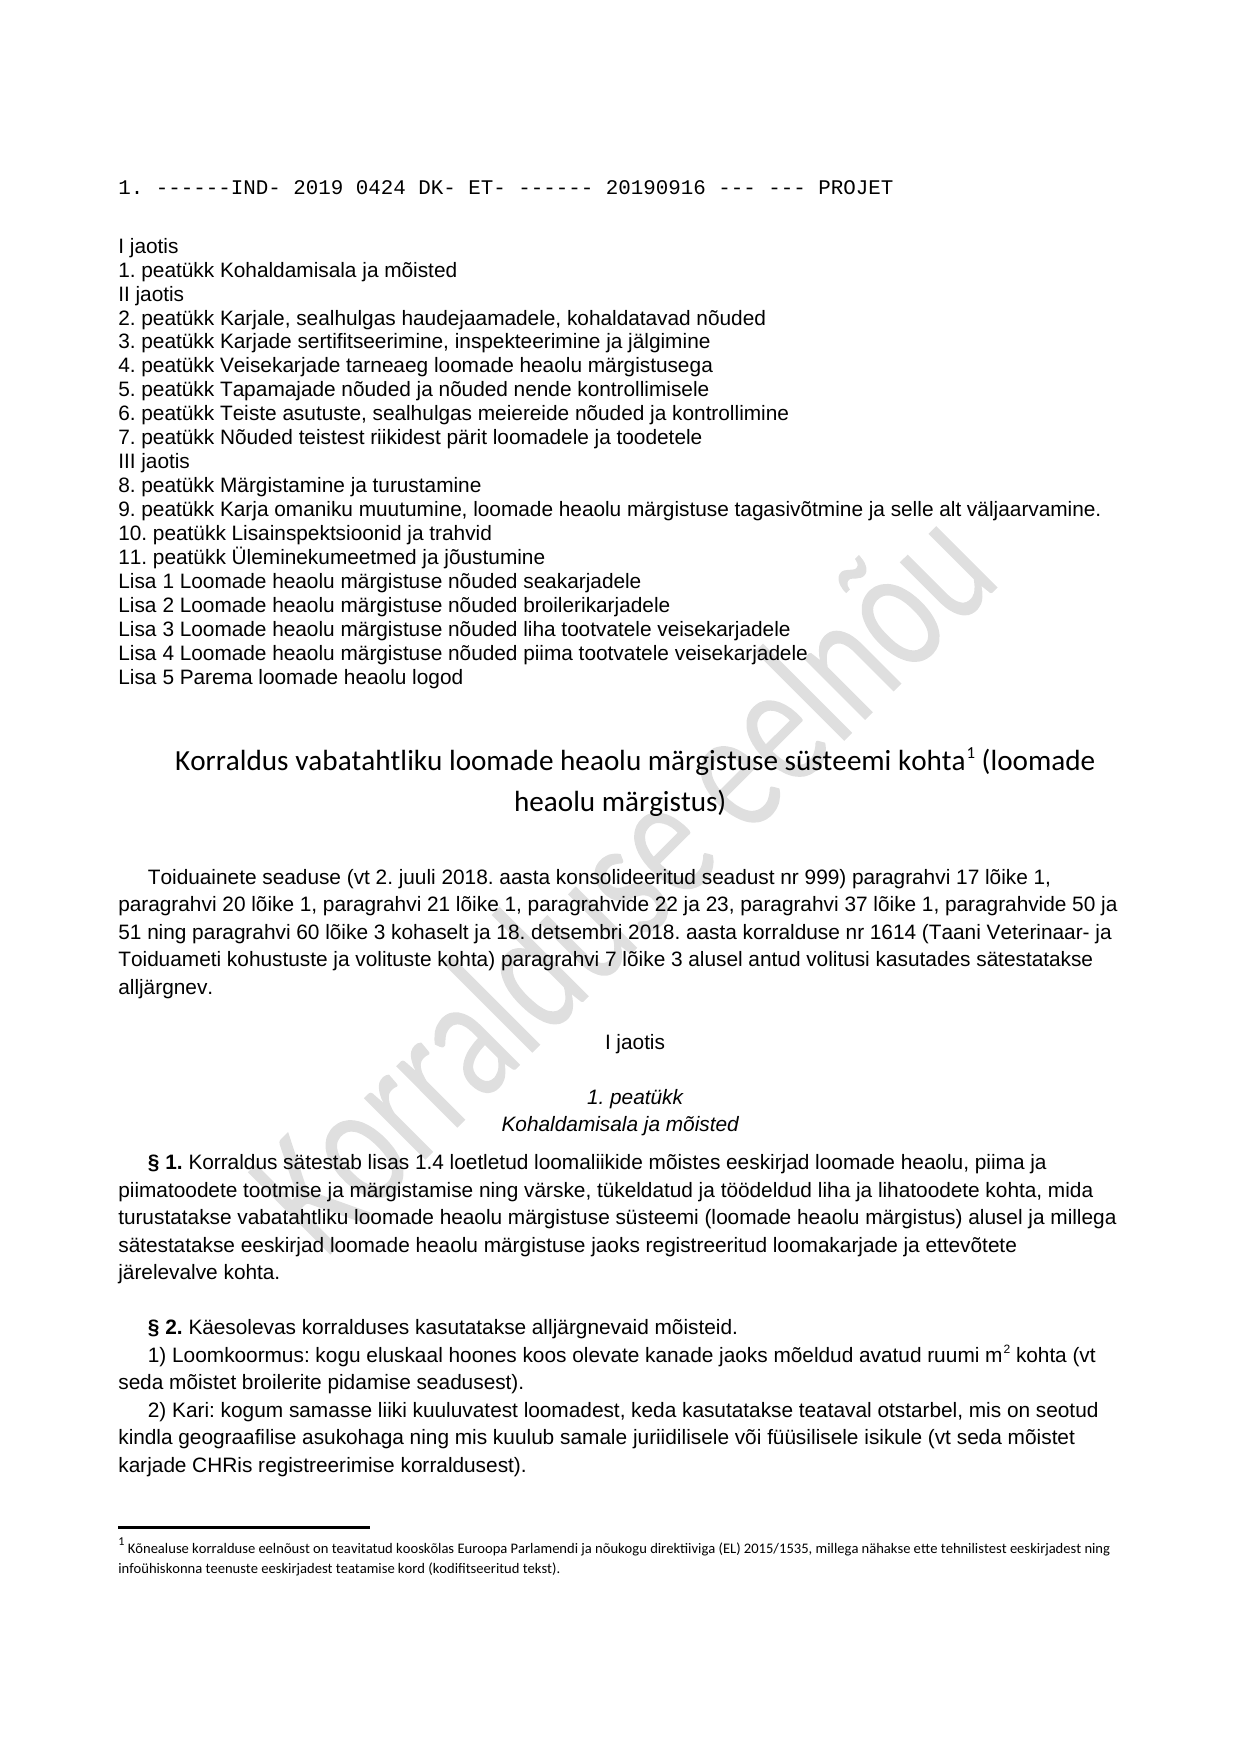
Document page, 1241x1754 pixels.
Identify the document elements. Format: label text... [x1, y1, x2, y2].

text 1) Loomkoormus: kogu eluskaal hoones koos olevate kanade jaoks mõeldud avatud ruumi m2 kohta (vt seda mõistet broilerite pidamise seadusest). [118, 1342, 1122, 1394]
text Korraldus vabatahtliku loomade heaolu märgistuse süsteemi kohta (loomade heaolu märgistus) [118, 742, 1122, 818]
text § 1. Korraldus sätestab lisas 1.4 loetletud loomaliikide mõistes eeskirjad loomade heaolu, piima ja piimatoodete tootmise ja märgistamise ning värske, tükeldatud ja töödeldud liha ja lihatoodete kohta, mida turustatakse vabatahtliku loomade heaolu märgistuse süsteemi (loomade heaolu märgistus) alusel ja millega sätestatakse eeskirjad loomade heaolu märgistuse jaoks registreeritud loomakarjade ja ettevõtete järelevalve kohta. [118, 1150, 1122, 1284]
text Toiduainete seaduse (vt 2. juuli 2018. aasta konsolideeritud seadust nr 999) paragrahvi 17 lõike 1, paragrahvi 20 lõike 1, paragrahvi 21 lõike 1, paragrahvide 22 ja 23, paragrahvi 37 lõike 1, paragrahvide 50 ja 51 ning paragrahvi 60 lõike 3 kohaselt ja 18. detsembri 2018. aasta korralduse nr 1614 (Taani Veterinaar- ja Toiduameti kohustuste ja volituste kohta) paragrahvi 7 lõike 3 alusel antud volitusi kasutades sätestatakse alljärgnev. [118, 864, 1122, 998]
subtitle 1. peatükk Kohaldamisala ja mõisted [118, 1084, 1122, 1136]
subtitle I jaotis [118, 1029, 1122, 1053]
text § 2. Käesolevas korralduses kasutatakse alljärgnevaid mõisteid. [118, 1315, 1122, 1339]
text 1. ------IND- 2019 0424 DK- ET- ------ 20190916 --- --- PROJET [118, 177, 1122, 201]
text 2) Kari: kogum samasse liiki kuuluvatest loomadest, keda kasutatakse teataval otstarbel, mis on seotud kindla geograafilise asukohaga ning mis kuulub samale juriidilisele või füüsilisele isikule (vt seda mõistet karjade CHRis registreerimise korraldusest). [118, 1397, 1122, 1476]
